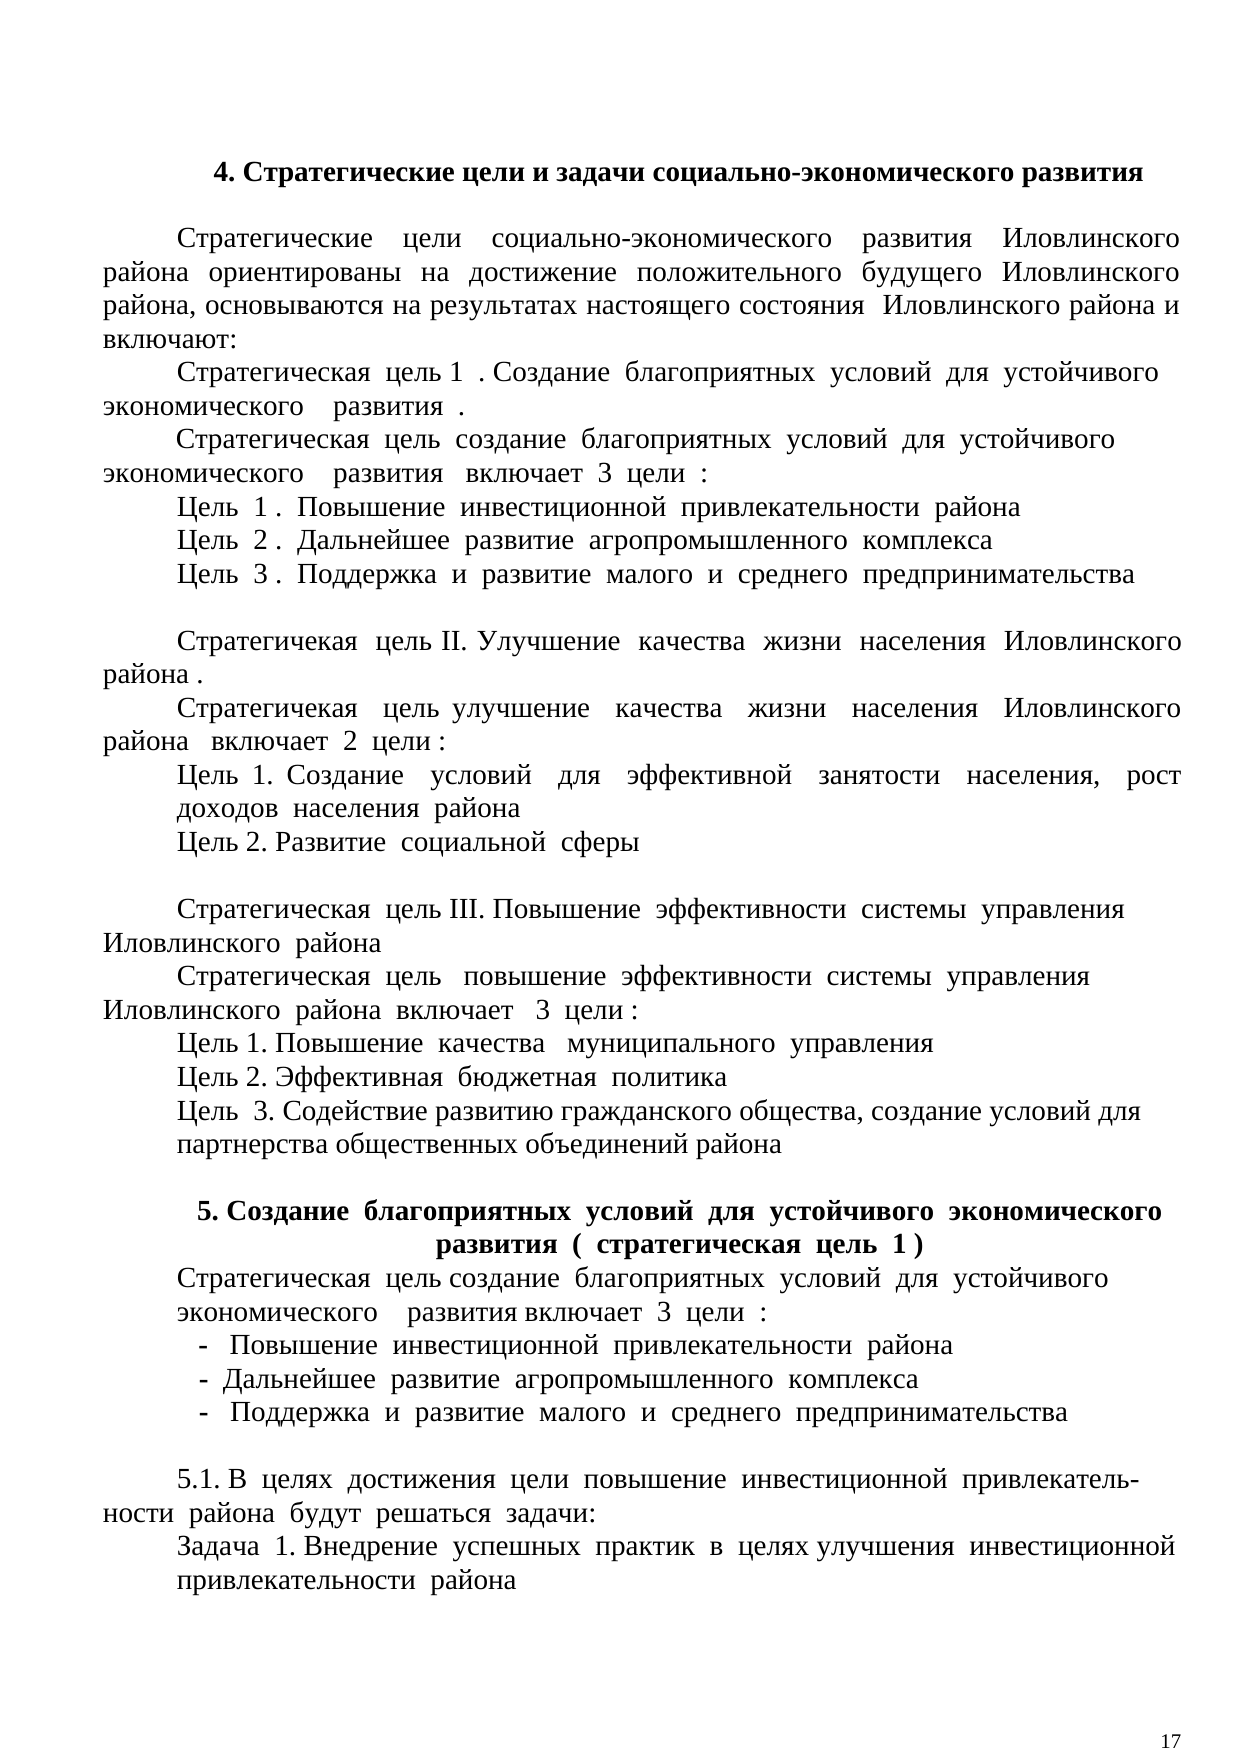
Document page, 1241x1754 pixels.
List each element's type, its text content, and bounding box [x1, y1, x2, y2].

text - Повышение инвестиционной привлекательности района [177, 1328, 1183, 1361]
text Стратегическая цель создание благоприятных условий для устойчивого экономического развития включает 3 цели : [177, 1261, 1183, 1328]
text 4. Стратегические цели и задачи социально-экономического развития [103, 155, 1181, 188]
text Цель 1 . Повышение инвестиционной привлекательности района [177, 489, 1183, 523]
text Стратегические цели социально-экономического развития Иловлинского района ориентированы на достижение положительного будущего Иловлинского района, основываются на результатах настоящего состояния Иловлинского района и включают: [103, 221, 1181, 355]
text Стратегическая цель III. Повышение эффективности системы управления Иловлинского района [103, 892, 1183, 959]
text - Дальнейшее развитие агропромышленного комплекса [177, 1361, 1183, 1395]
text 5.1. В целях достижения цели повышение инвестиционной привлекатель- ности района будут решаться задачи: [103, 1462, 1183, 1529]
text Задача 1. Внедрение успешных практик в целях улучшения инвестиционной привлекательности района [177, 1529, 1183, 1596]
text Цель 3. Содействие развитию гражданского общества, создание условий для партнерства общественных объединений района [177, 1093, 1181, 1160]
text Цель 2. Развитие социальной сферы [177, 825, 1183, 858]
text Стратегичекая цель II. Улучшение качества жизни населения Иловлинского района . [103, 623, 1183, 691]
text Цель 1. Повышение качества муниципального управления [177, 1026, 1183, 1059]
text 5. Создание благоприятных условий для устойчивого экономического развития ( стратегическая цель 1 ) [177, 1194, 1183, 1261]
text Цель 1. Создание условий для эффективной занятости населения, рост доходов населения района [177, 758, 1183, 825]
text Цель 3 . Поддержка и развитие малого и среднего предпринимательства [177, 556, 1183, 590]
text Цель 2. Эффективная бюджетная политика [177, 1059, 1183, 1093]
text Стратегическая цель 1 . Создание благоприятных условий для устойчивого экономического развития . [103, 355, 1183, 422]
text - Поддержка и развитие малого и среднего предпринимательства [177, 1395, 1183, 1428]
text Стратегическая цель повышение эффективности системы управления Иловлинского района включает 3 цели : [103, 959, 1183, 1026]
text Цель 2 . Дальнейшее развитие агропромышленного комплекса [177, 523, 1183, 556]
text Стратегическая цель создание благоприятных условий для устойчивого экономического развития включает 3 цели : [103, 422, 1183, 489]
text Стратегичекая цель улучшение качества жизни населения Иловлинского района включает 2 цели : [103, 691, 1183, 758]
